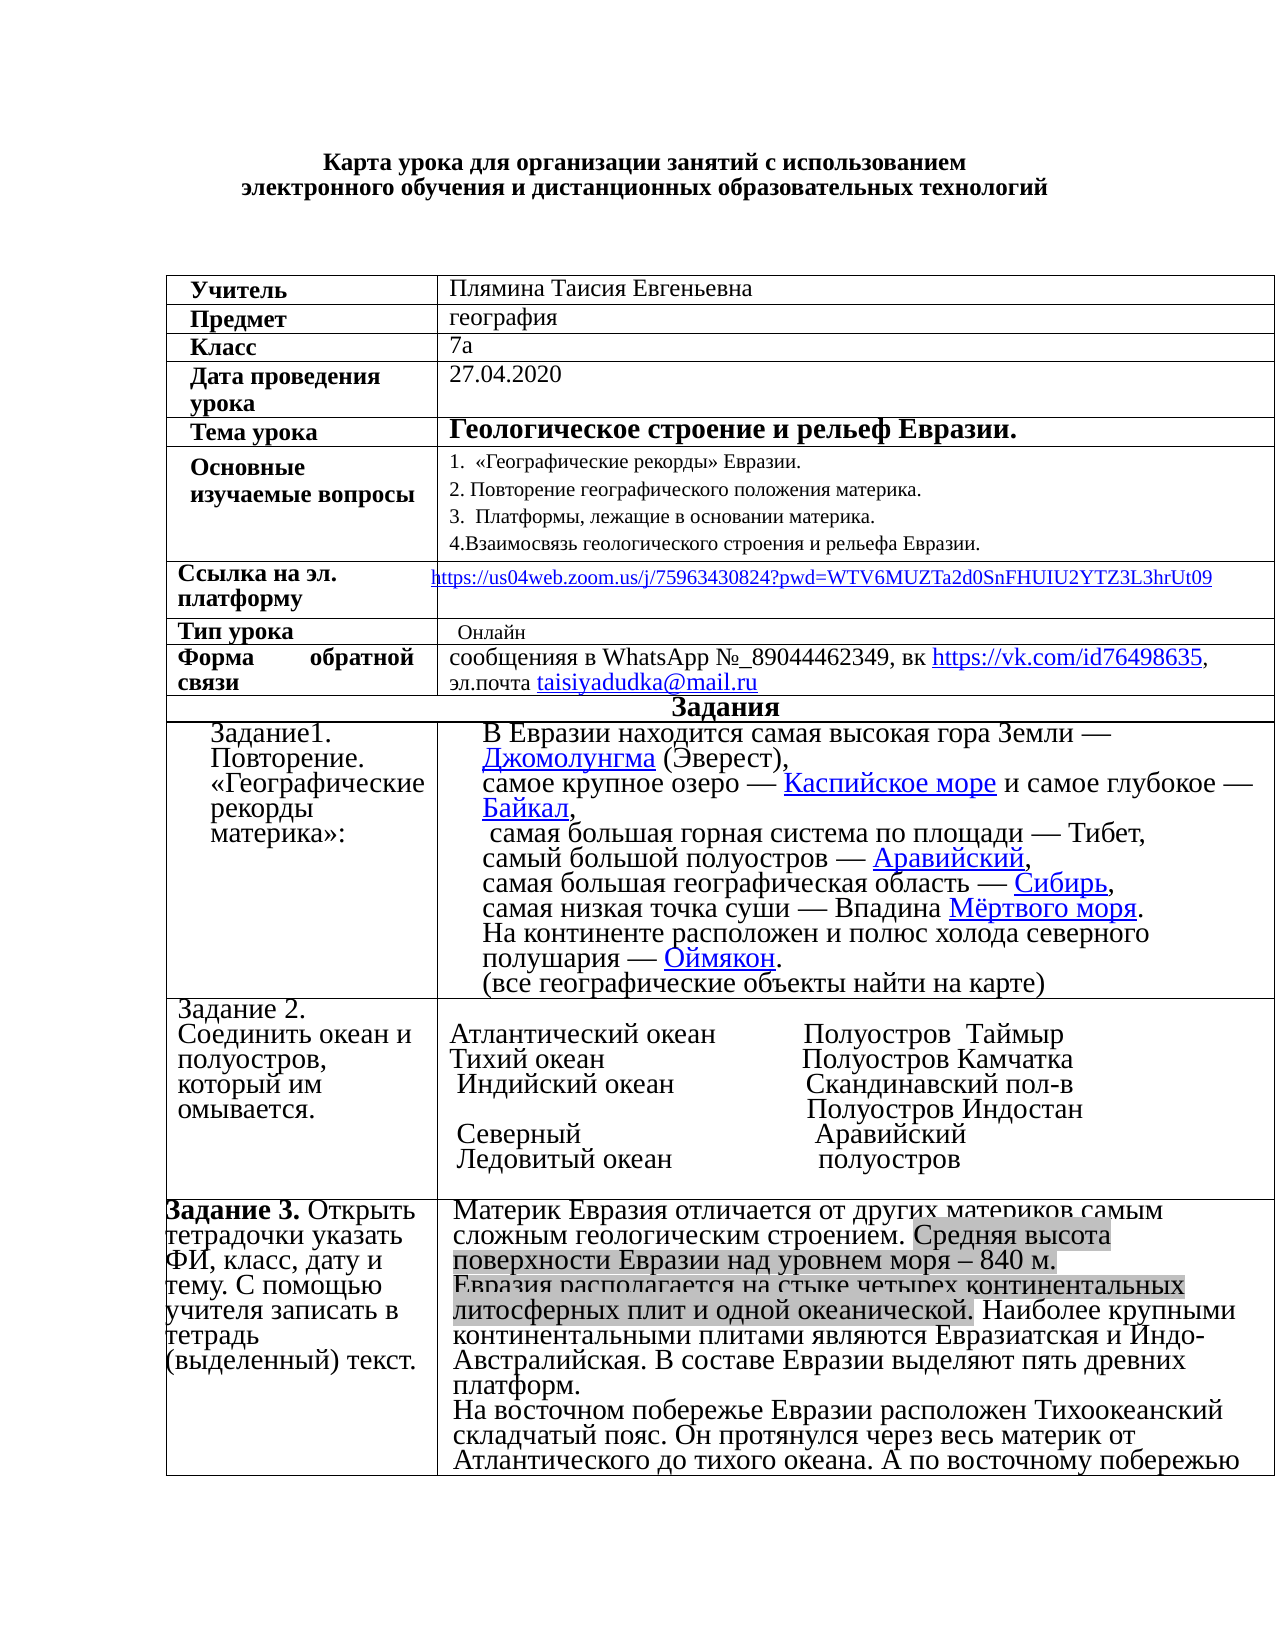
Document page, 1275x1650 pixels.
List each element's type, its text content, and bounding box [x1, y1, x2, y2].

table_cell Задание 2. Соединить океан и полуостров, который им омывается. [167, 999, 437, 1198]
table_cell Тема урока [167, 418, 437, 446]
table_cell Онлайн [438, 619, 1274, 644]
table_cell Задания [167, 696, 1274, 721]
table_cell Атлантический океан Полуостров Таймыр Тихий океан Полуостров Камчатка Индийский океан Скандинавский пол-в Полуостров Индостан Северный Аравийский Ледовитый океан полуостров [438, 999, 1274, 1198]
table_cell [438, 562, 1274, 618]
table_cell 1. «Географические рекорды» Евразии. 2. Повторение географического положения материка. 3. Платформы, лежащие в основании материка. 4.Взаимосвязь геологического строения и рельефа Евразии. [438, 447, 1274, 561]
table_cell Геологическое строение и рельеф Евразии. [438, 418, 1274, 446]
table_cell Дата проведения урока [167, 362, 437, 417]
text электронного обучения и дистанционных образовательных технологий [150, 175, 1139, 200]
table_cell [438, 1200, 1274, 1474]
table_cell В Евразии находится самая высокая гора Земли — Джомолунгма (Эверест), самое крупное озеро — Каспийское море и самое глубокое — Байкал, самая большая горная система по площади — Тибет, самый большой полуостров — Аравийский, самая большая географическая область — Сибирь, самая низкая точка суши — Впадина Мёртвого моря. На континенте расположен и полюс холода северного полушария — Оймякон. (все географические объекты найти на карте) [438, 723, 1274, 997]
table_cell Класс [167, 334, 437, 361]
table_cell 27.04.2020 [438, 362, 1274, 417]
text Карта урока для организации занятий с использованием [150, 150, 1139, 175]
table_cell Предмет [167, 305, 437, 332]
table_cell сообщенияя в WhatsApp №_89044462349, вк httpsHYPERLINK "https://vk.com/id76498635"://HYPERLINK "https://vk.com/id76498635"vkHYPERLINK "https://vk.com/id76498635".HYPERLINK "https://vk.com/id76498635"comHYPERLINK "https://vk.com/id76498635"/HYPERLINK "https://vk.com/id76498635"idHYPERLINK "https://vk.com/id76498635"76498635, эл.почта taisiyadudkaHYPERLINK "mailto:taisiyadudka@mail.ru"@HYPERLINK "mailto:taisiyadudka@mail.ru"mailHYPERLINK "mailto:taisiyadudka@mail.ru".HYPERLINK "mailto:taisiyadudka@mail.ru"ru [438, 645, 1274, 695]
table_cell Основные изучаемые вопросы [167, 447, 437, 561]
table_cell Форма обратной связи [167, 645, 437, 695]
table_header Плямина Таисия Евгеньевна [438, 276, 1274, 304]
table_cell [167, 1200, 437, 1474]
table_cell Задание1. Повторение. «Географические рекорды материка»: [167, 723, 437, 997]
table_header Учитель [167, 276, 437, 304]
table_cell Ссылка на эл. платформу [167, 562, 437, 618]
table_cell Тип урока [167, 619, 437, 644]
table_cell география [438, 305, 1274, 332]
table_cell 7а [438, 334, 1274, 361]
